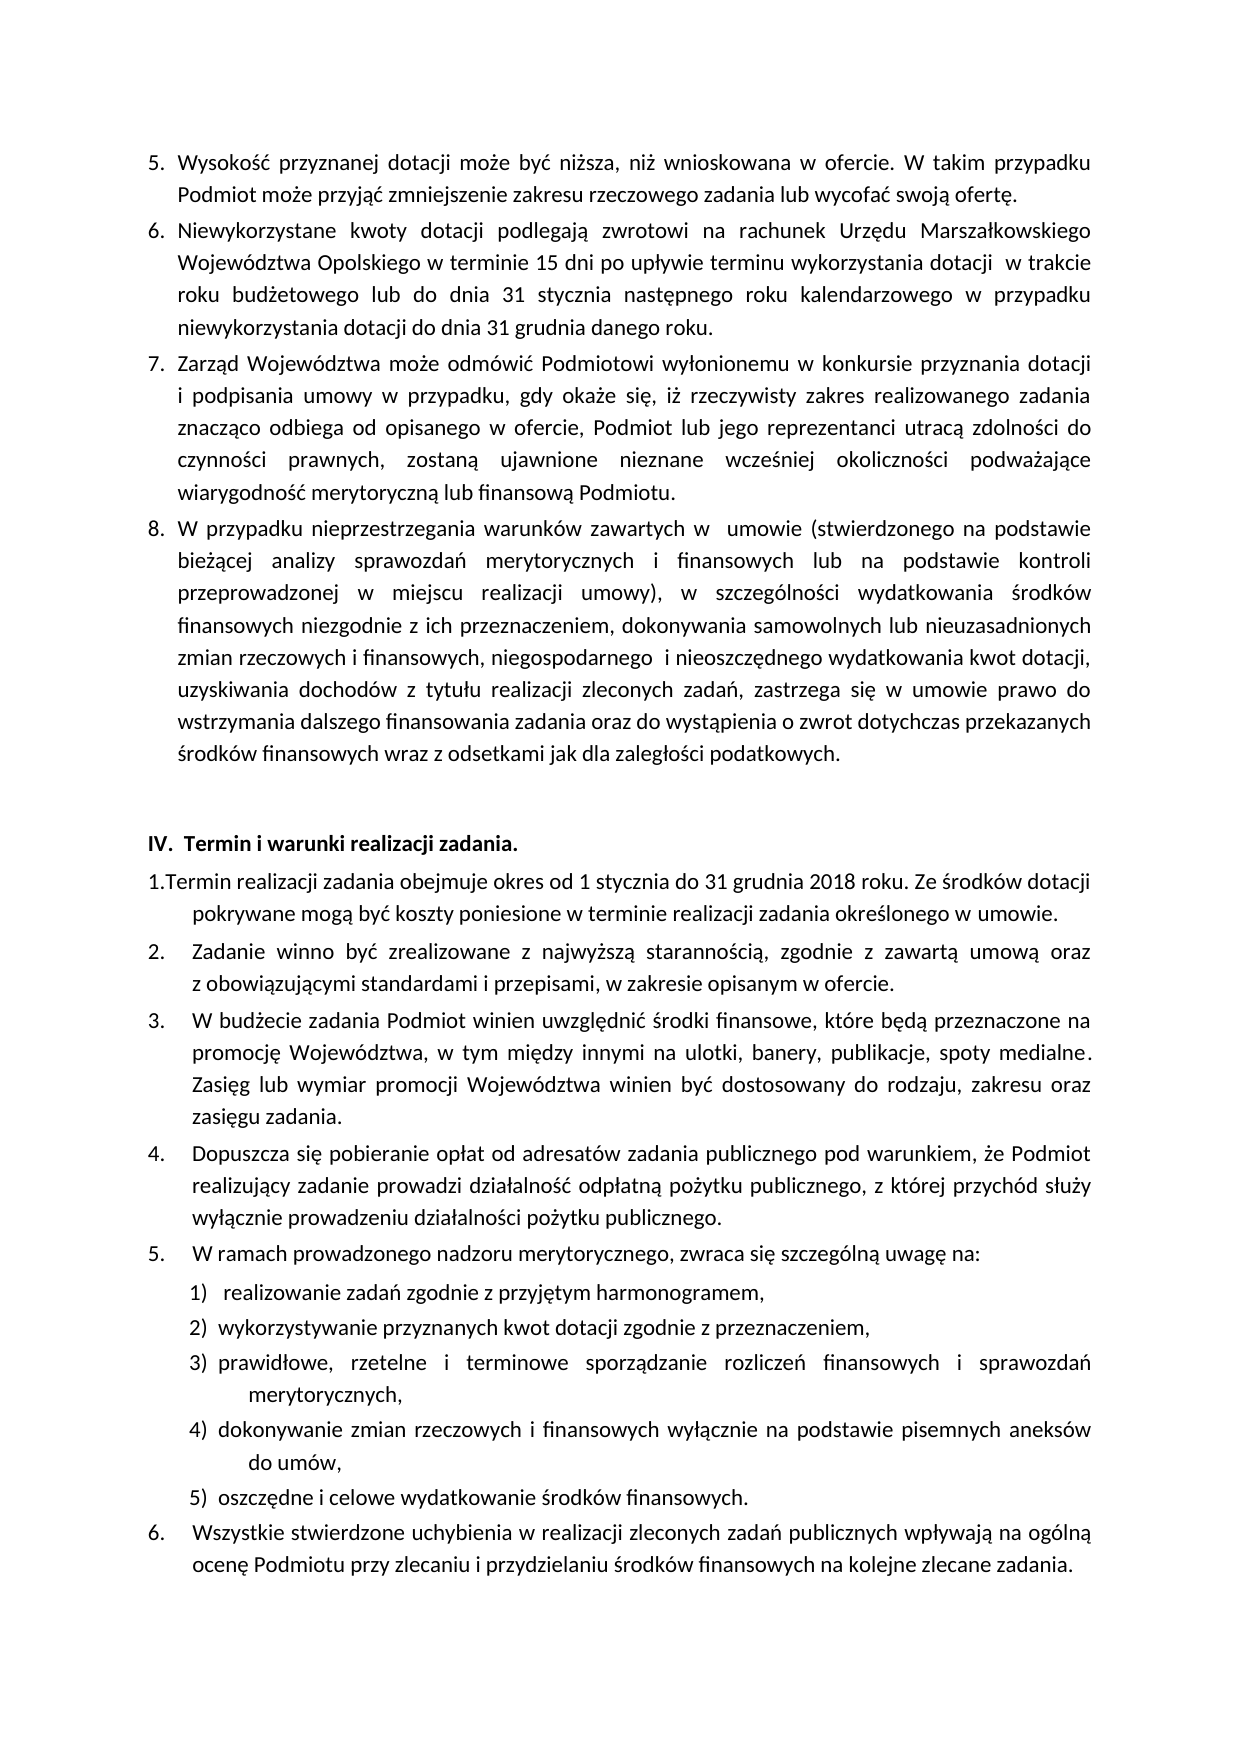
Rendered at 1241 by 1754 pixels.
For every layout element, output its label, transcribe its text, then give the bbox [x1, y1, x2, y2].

list wykorzystywanie przyznanych kwot dotacji zgodnie z przeznaczeniem, [189, 1313, 1093, 1341]
list W budżecie zadania Podmiot winien uwzględnić środki finansowe, które będą przeznaczone na promocję Województwa, w tym między innymi na ulotki, banery, publikacje, spoty medialne. Zasięg lub wymiar promocji Województwa winien być dostosowany do rodzaju, zakresu oraz zasięgu zadania. [148, 1006, 1093, 1130]
list realizowanie zadań zgodnie z przyjętym harmonogramem, [189, 1278, 1093, 1306]
list Wszystkie stwierdzone uchybienia w realizacji zleconych zadań publicznych wpływają na ogólną ocenę Podmiotu przy zlecaniu i przydzielaniu środków finansowych na kolejne zlecane zadania. [148, 1518, 1093, 1578]
list Wysokość przyznanej dotacji może być niższa, niż wnioskowana w ofercie. W takim przypadku Podmiot może przyjąć zmniejszenie zakresu rzeczowego zadania lub wycofać swoją ofertę. [148, 148, 1093, 208]
text IV. Termin i warunki realizacji zadania. [148, 829, 1093, 857]
list prawidłowe, rzetelne i terminowe sporządzanie rozliczeń finansowych i sprawozdań merytorycznych, [189, 1348, 1093, 1408]
list Zarząd Województwa może odmówić Podmiotowi wyłonionemu w konkursie przyznania dotacji i podpisania umowy w przypadku, gdy okaże się, iż rzeczywisty zakres realizowanego zadania znacząco odbiega od opisanego w ofercie, Podmiot lub jego reprezentanci utracą zdolności do czynności prawnych, zostaną ujawnione nieznane wcześniej okoliczności podważające wiarygodność merytoryczną lub finansową Podmiotu. [148, 349, 1093, 506]
list Termin realizacji zadania obejmuje okres od 1 stycznia do 31 grudnia 2018 roku. Ze środków dotacji pokrywane mogą być koszty poniesione w terminie realizacji zadania określonego w umowie. [148, 867, 1093, 927]
list oszczędne i celowe wydatkowanie środków finansowych. [189, 1483, 1093, 1511]
list Zadanie winno być zrealizowane z najwyższą starannością, zgodnie z zawartą umową oraz z obowiązującymi standardami i przepisami, w zakresie opisanym w ofercie. [148, 937, 1093, 997]
list Niewykorzystane kwoty dotacji podlegają zwrotowi na rachunek Urzędu Marszałkowskiego Województwa Opolskiego w terminie 15 dni po upływie terminu wykorzystania dotacji w trakcie roku budżetowego lub do dnia 31 stycznia następnego roku kalendarzowego w przypadku niewykorzystania dotacji do dnia 31 grudnia danego roku. [148, 216, 1093, 341]
list Dopuszcza się pobieranie opłat od adresatów zadania publicznego pod warunkiem, że Podmiot realizujący zadanie prowadzi działalność odpłatną pożytku publicznego, z której przychód służy wyłącznie prowadzeniu działalności pożytku publicznego. [148, 1139, 1093, 1231]
list W przypadku nieprzestrzegania warunków zawartych w umowie (stwierdzonego na podstawie bieżącej analizy sprawozdań merytorycznych i finansowych lub na podstawie kontroli przeprowadzonej w miejscu realizacji umowy), w szczególności wydatkowania środków finansowych niezgodnie z ich przeznaczeniem, dokonywania samowolnych lub nieuzasadnionych zmian rzeczowych i finansowych, niegospodarnego i nieoszczędnego wydatkowania kwot dotacji, uzyskiwania dochodów z tytułu realizacji zleconych zadań, zastrzega się w umowie prawo do wstrzymania dalszego finansowania zadania oraz do wystąpienia o zwrot dotychczas przekazanych środków finansowych wraz z odsetkami jak dla zaległości podatkowych. [148, 514, 1093, 767]
list dokonywanie zmian rzeczowych i finansowych wyłącznie na podstawie pisemnych aneksów do umów, [189, 1415, 1093, 1476]
list W ramach prowadzonego nadzoru merytorycznego, zwraca się szczególną uwagę na: [148, 1239, 1093, 1267]
